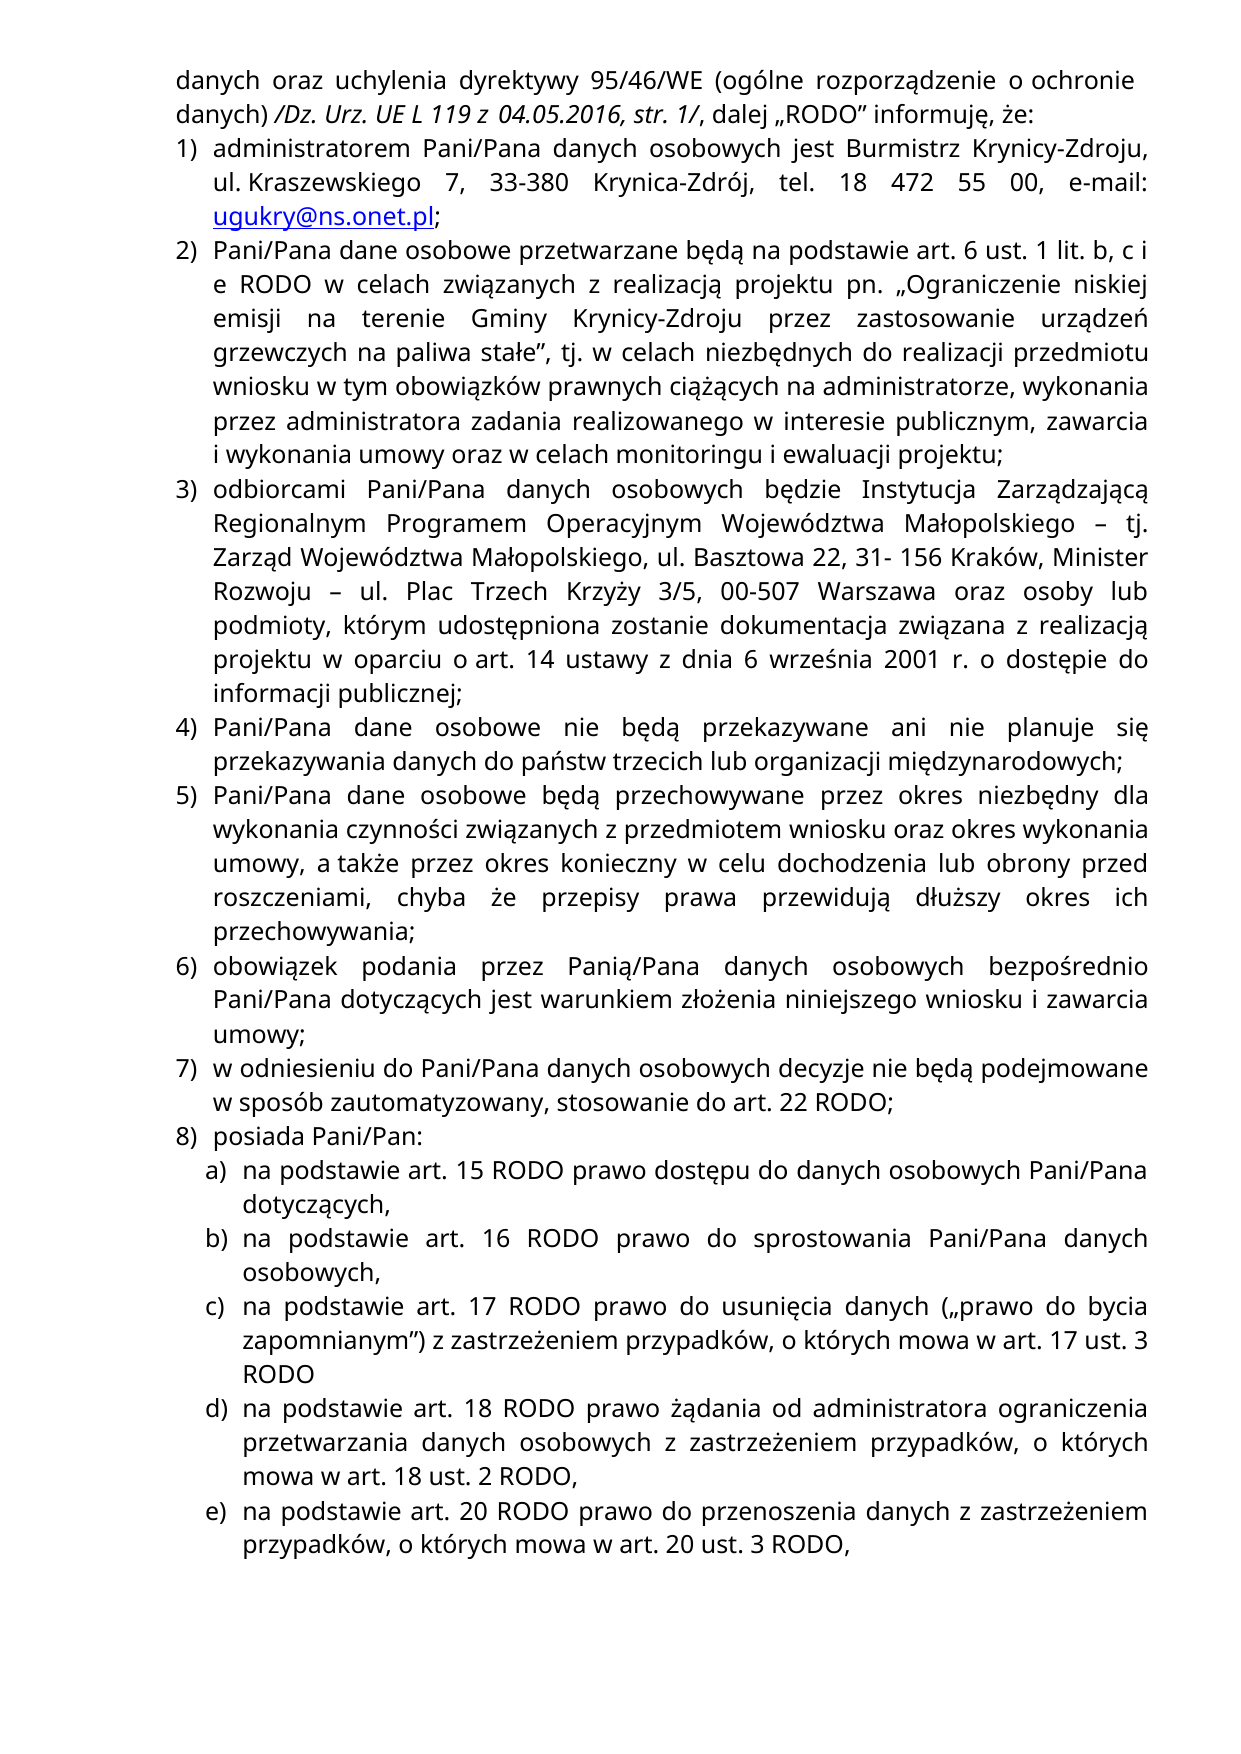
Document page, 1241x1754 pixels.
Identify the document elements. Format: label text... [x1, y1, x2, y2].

list na podstawie art. 15 RODO prawo dostępu do danych osobowych Pani/Pana dotyczących, [205, 1152, 1149, 1221]
list na podstawie art. 20 RODO prawo do przenoszenia danych z zastrzeżeniem przypadków, o których mowa w art. 20 ust. 3 RODO, [205, 1493, 1149, 1561]
list administratorem Pani/Pana danych osobowych jest Burmistrz Krynicy-Zdroju, ul. Kraszewskiego 7, 33-380 Krynica-Zdrój, tel. 18 472 55 00, e-mail: ugukry@ns.onet.pl; [175, 131, 1149, 233]
list w odniesieniu do Pani/Pana danych osobowych decyzje nie będą podejmowane w sposób zautomatyzowany, stosowanie do art. 22 RODO; [175, 1050, 1149, 1118]
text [175, 62, 1135, 131]
list na podstawie art. 18 RODO prawo żądania od administratora ograniczenia przetwarzania danych osobowych z zastrzeżeniem przypadków, o których mowa w art. 18 ust. 2 RODO, [205, 1391, 1149, 1493]
list na podstawie art. 17 RODO prawo do usunięcia danych („prawo do bycia zapomnianym”) z zastrzeżeniem przypadków, o których mowa w art. 17 ust. 3 RODO [205, 1289, 1149, 1391]
list Pani/Pana dane osobowe nie będą przekazywane ani nie planuje się przekazywania danych do państw trzecich lub organizacji międzynarodowych; [175, 710, 1149, 778]
list Pani/Pana dane osobowe przetwarzane będą na podstawie art. 6 ust. 1 lit. b, c i e RODO w celach związanych z realizacją projektu pn. „Ograniczenie niskiej emisji na terenie Gminy Krynicy-Zdroju przez zastosowanie urządzeń grzewczych na paliwa stałe”, tj. w celach niezbędnych do realizacji przedmiotu wniosku w tym obowiązków prawnych ciążących na administratorze, wykonania przez administratora zadania realizowanego w interesie publicznym, zawarcia i wykonania umowy oraz w celach monitoringu i ewaluacji projektu; [175, 233, 1149, 471]
list obowiązek podania przez Panią/Pana danych osobowych bezpośrednio Pani/Pana dotyczących jest warunkiem złożenia niniejszego wniosku i zawarcia umowy; [175, 948, 1149, 1050]
list Pani/Pana dane osobowe będą przechowywane przez okres niezbędny dla wykonania czynności związanych z przedmiotem wniosku oraz okres wykonania umowy, a także przez okres konieczny w celu dochodzenia lub obrony przed roszczeniami, chyba że przepisy prawa przewidują dłuższy okres ich przechowywania; [175, 778, 1149, 948]
list posiada Pani/Pan: [175, 1118, 1149, 1152]
list na podstawie art. 16 RODO prawo do sprostowania Pani/Pana danych osobowych, [205, 1221, 1149, 1289]
list odbiorcami Pani/Pana danych osobowych będzie Instytucja Zarządzającą Regionalnym Programem Operacyjnym Województwa Małopolskiego – tj. Zarząd Województwa Małopolskiego, ul. Basztowa 22, 31- 156 Kraków, Minister Rozwoju – ul. Plac Trzech Krzyży 3/5, 00-507 Warszawa oraz osoby lub podmioty, którym udostępniona zostanie dokumentacja związana z realizacją projektu w oparciu o art. 14 ustawy z dnia 6 września 2001 r. o dostępie do informacji publicznej; [175, 471, 1149, 710]
